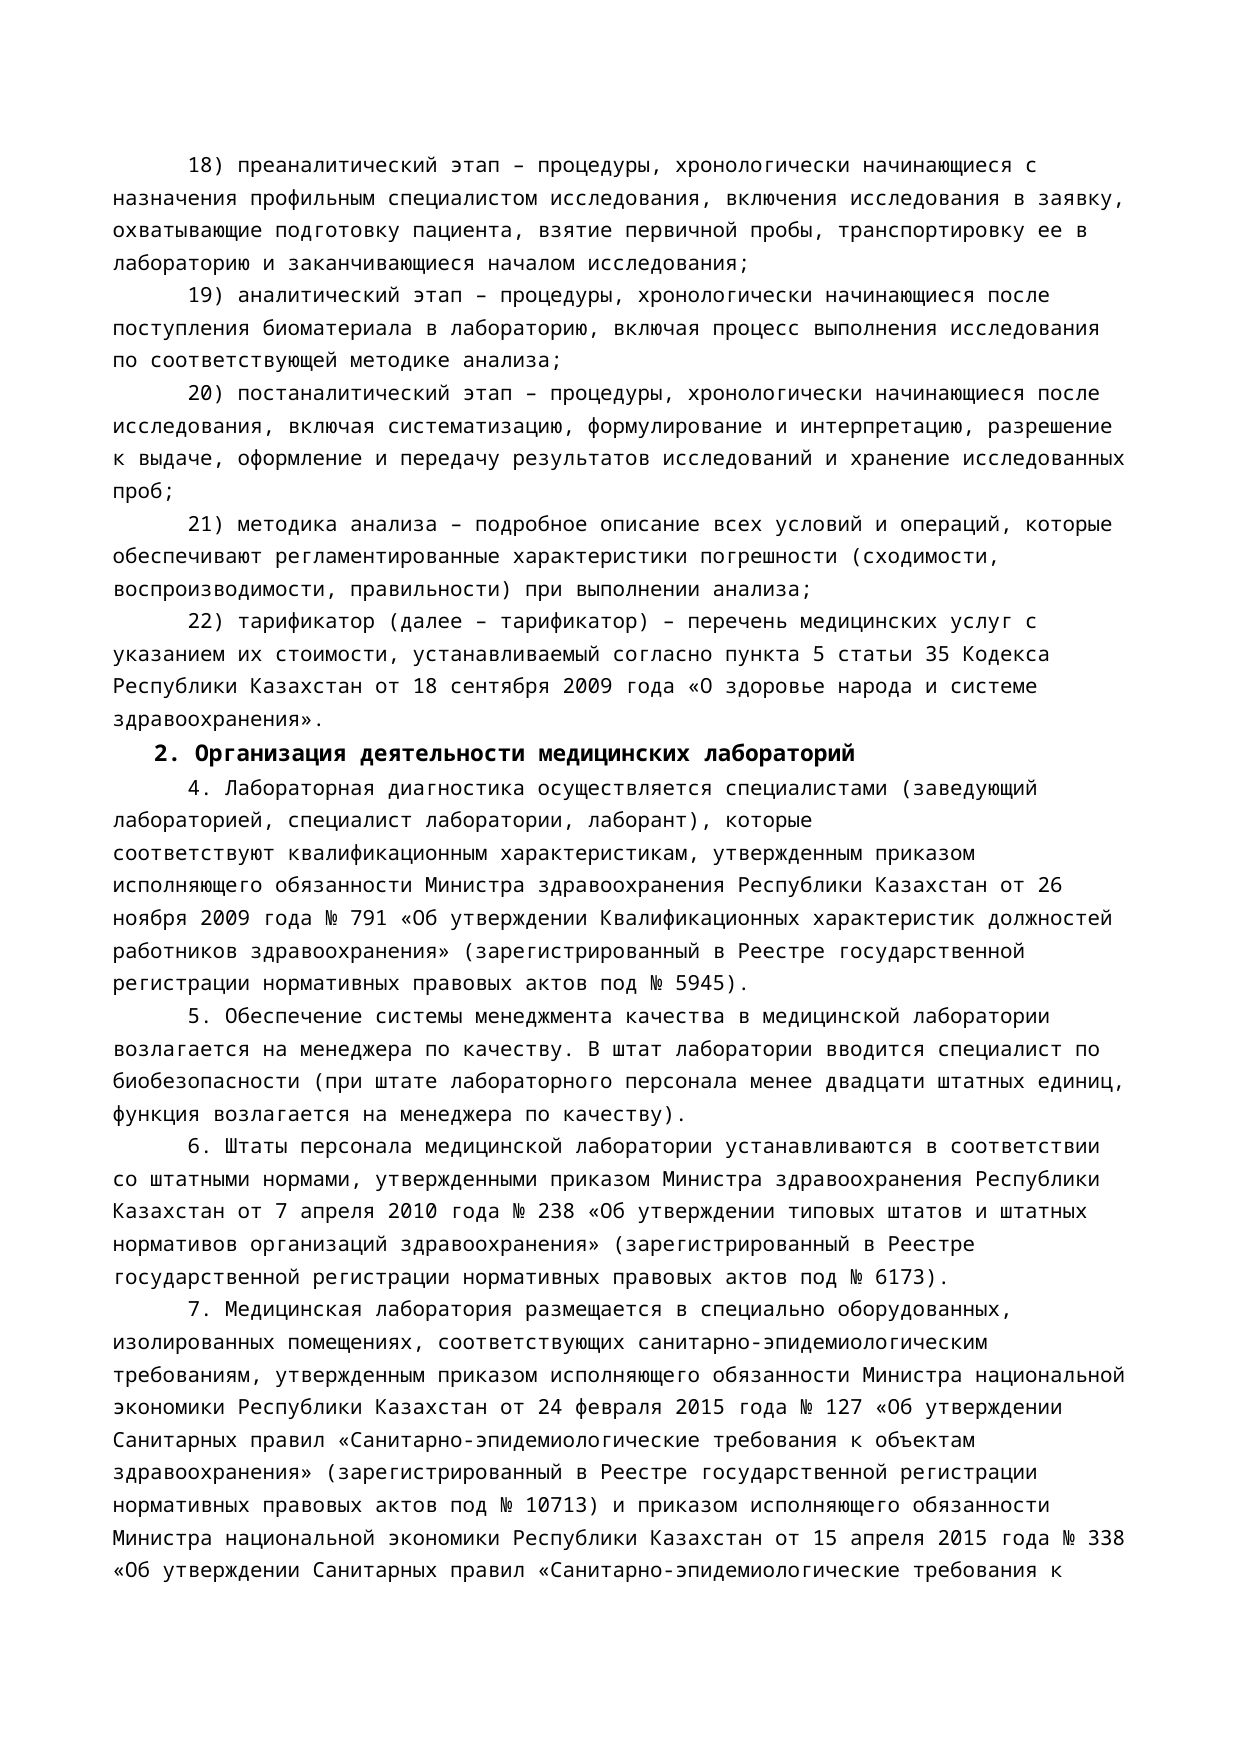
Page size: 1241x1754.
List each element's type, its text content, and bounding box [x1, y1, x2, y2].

text 2. Организация деятельности медицинских лабораторий [112, 737, 1128, 768]
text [112, 150, 1128, 733]
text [112, 773, 1128, 1584]
